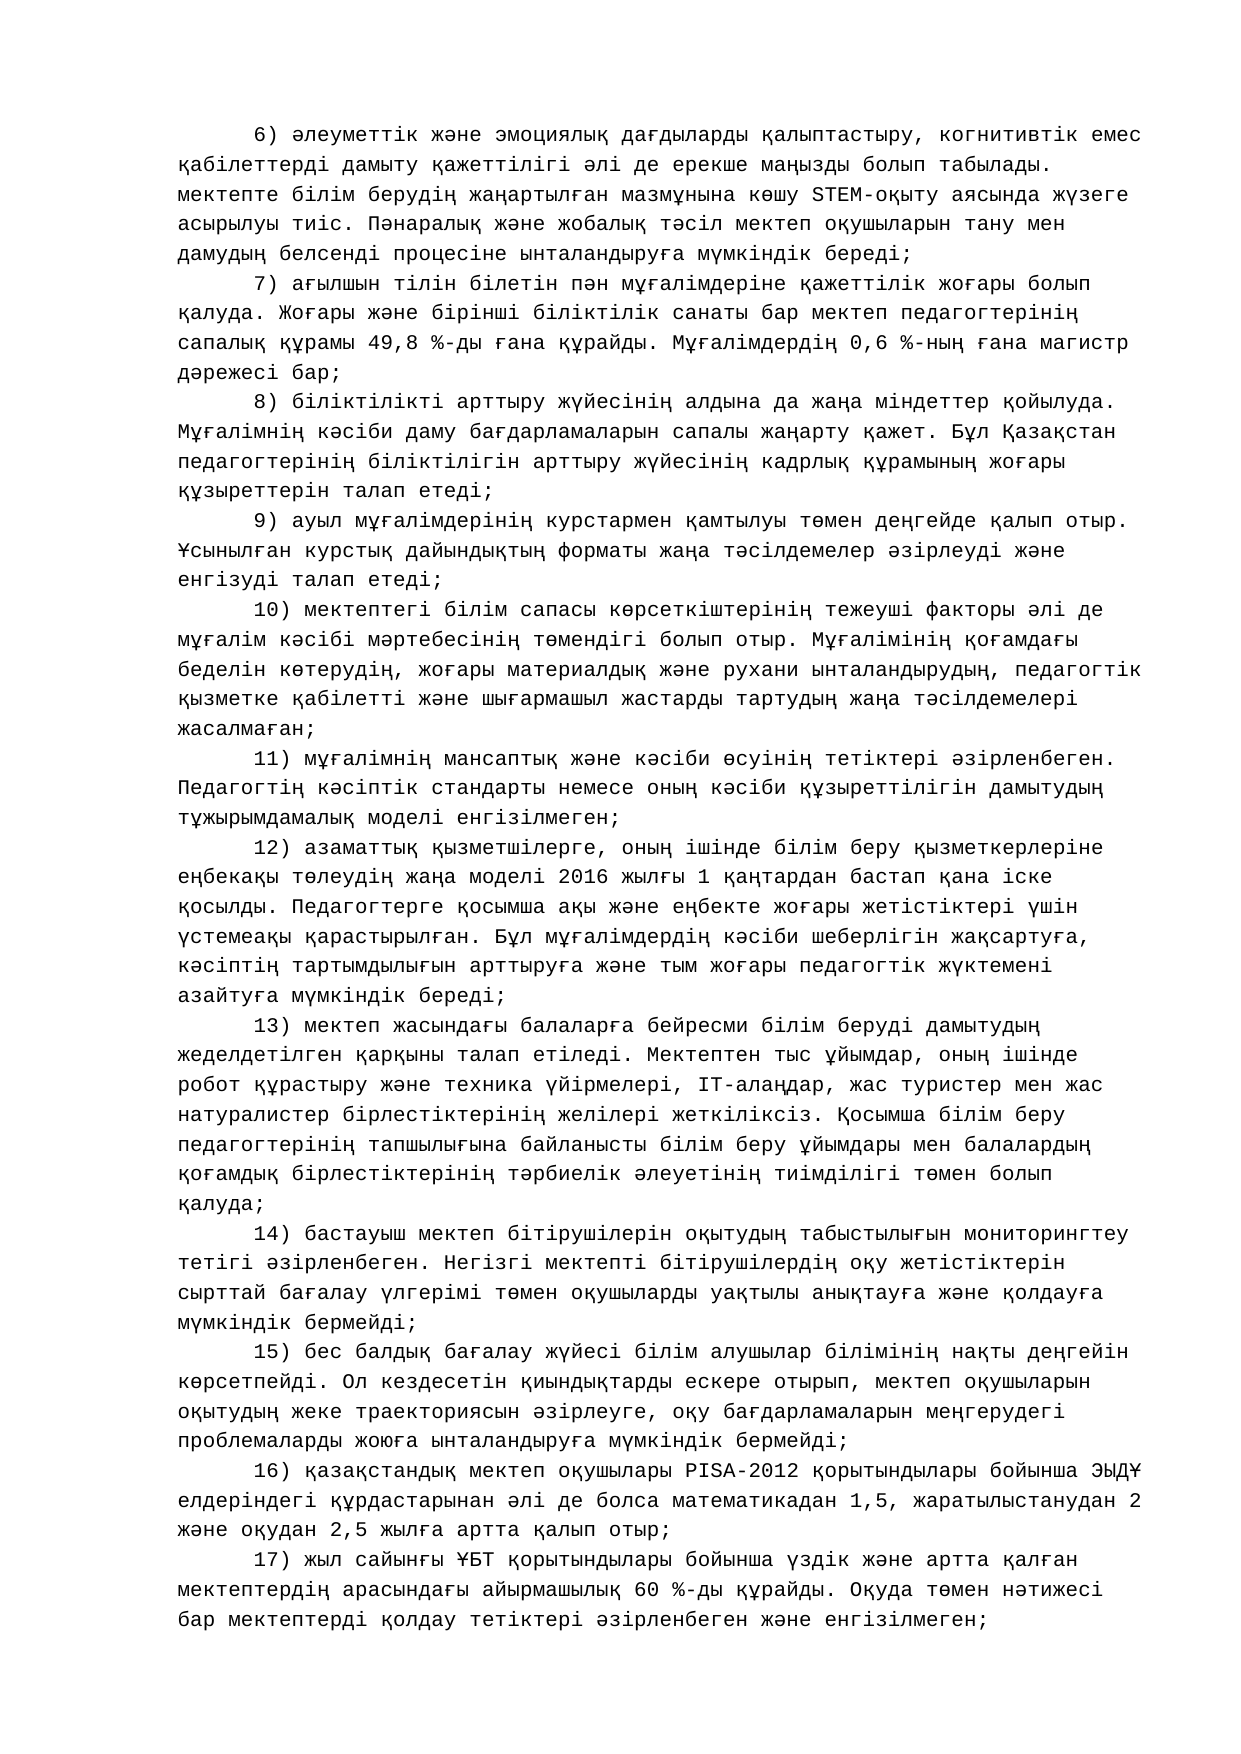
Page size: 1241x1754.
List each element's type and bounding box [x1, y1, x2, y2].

text [177, 118, 1152, 1632]
